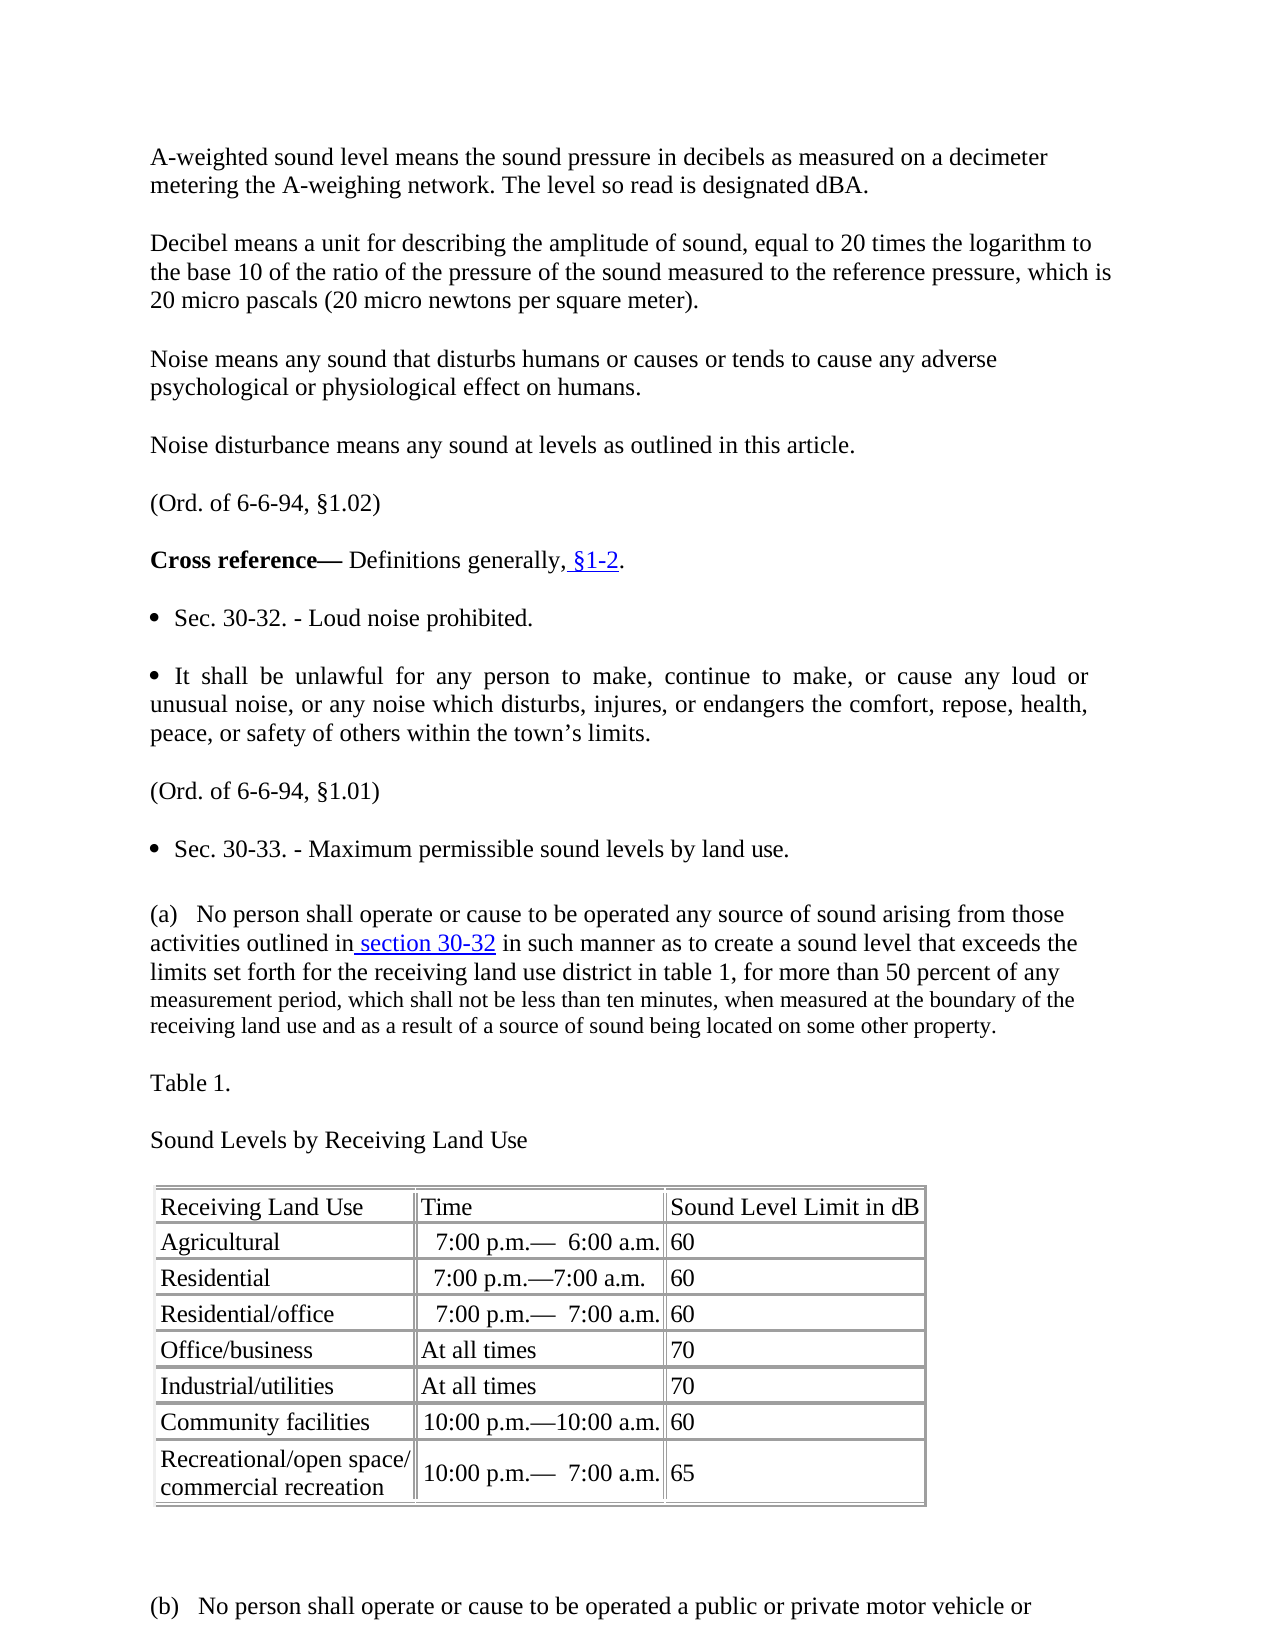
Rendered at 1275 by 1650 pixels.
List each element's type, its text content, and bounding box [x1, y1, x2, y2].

table_header Time [415, 1187, 665, 1221]
list Sec. 30-33. - Maximum permissible sound levels by land use. [150, 834, 1135, 863]
text (Ord. of 6-6-94, §1.01) [150, 776, 1135, 805]
table_cell Industrial/utilities [156, 1369, 413, 1401]
text Decibel means a unit for describing the amplitude of sound, equal to 20 times the logarithm to the base 10 of the ratio of the pressure of the sound measured to the reference pressure, which is 20 micro pascals (20 micro newtons per square meter). [150, 228, 1116, 314]
table_cell Residential [156, 1260, 413, 1293]
table_cell Office/business [156, 1332, 413, 1365]
table_cell Agricultural [156, 1224, 413, 1257]
list Sec. 30-32. - Loud noise prohibited. [150, 603, 1135, 632]
table_header Receiving Land Use [156, 1190, 415, 1221]
table_cell 65 [665, 1441, 924, 1502]
text Sound Levels by Receiving Land Use [150, 1125, 1135, 1154]
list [150, 1591, 1092, 1620]
table_cell 7:00 p.m.— 7:00 a.m. [418, 1296, 663, 1329]
table_cell 60 [667, 1296, 924, 1329]
list It shall be unlawful for any person to make, continue to make, or cause any loud or unusual noise, or any noise which disturbs, injures, or endangers the comfort, repose, health, peace, or safety of others within the town’s limits. [150, 662, 1088, 747]
table_cell Residential/office [156, 1296, 413, 1329]
table_cell At all times [418, 1369, 663, 1401]
table_cell Community facilities [156, 1405, 413, 1438]
table_cell 70 [667, 1332, 924, 1365]
table_cell 60 [667, 1224, 924, 1257]
text A-weighted sound level means the sound pressure in decibels as measured on a decimeter metering the A-weighing network. The level so read is designated dBA. [150, 142, 1135, 199]
table_cell 60 [667, 1260, 924, 1293]
table_header Sound Level Limit in dB [665, 1189, 924, 1221]
table_cell 7:00 p.m.— 6:00 a.m. [418, 1224, 663, 1257]
table_cell Recreational/open space/ commercial recreation [156, 1441, 415, 1502]
table_cell 60 [667, 1405, 924, 1438]
text Noise disturbance means any sound at levels as outlined in this article. (Ord. of 6-6-94, §1.02) [150, 430, 903, 517]
text Table 1. [150, 1068, 1135, 1096]
table_cell At all times [418, 1332, 663, 1365]
table_cell 10:00 p.m.— 7:00 a.m. [415, 1441, 665, 1502]
text Noise means any sound that disturbs humans or causes or tends to cause any adverse psychological or physiological effect on humans. [150, 344, 1116, 401]
list No person shall operate or cause to be operated any source of sound arising from those activities outlined in section 30-32 in such manner as to create a sound level that exceeds the limits set forth for the receiving land use district in table 1, for more than 50 percent of any measurement period, which shall not be less than ten minutes, when measured at the boundary of the receiving land use and as a result of a source of sound being located on some other property. [150, 899, 1102, 1038]
table_cell 70 [667, 1369, 924, 1401]
table_cell 10:00 p.m.—10:00 a.m. [418, 1405, 663, 1438]
text Cross reference— Definitions generally, §1-2. [150, 546, 1135, 574]
table_cell 7:00 p.m.—7:00 a.m. [418, 1260, 663, 1293]
